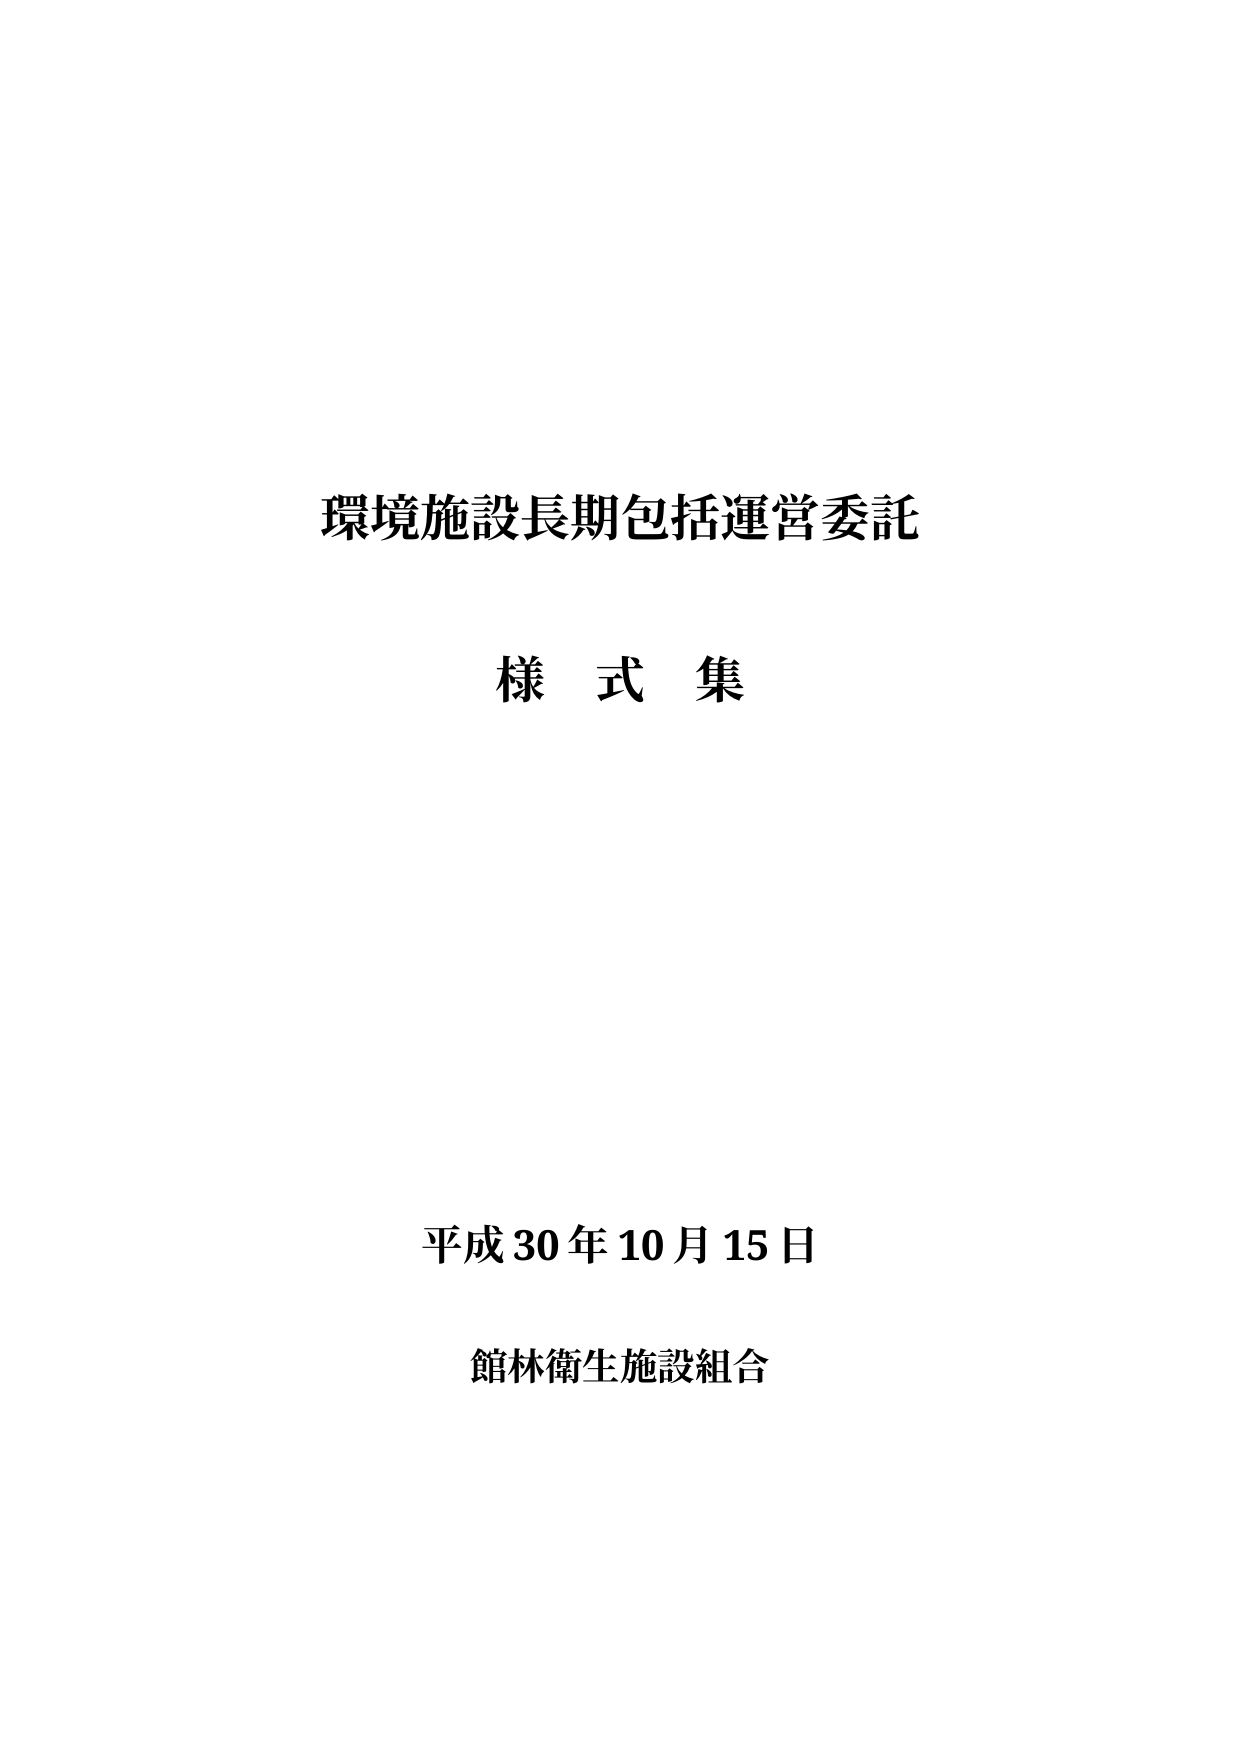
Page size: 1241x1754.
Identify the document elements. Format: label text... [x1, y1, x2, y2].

text 館林衛生施設組合 [148, 1323, 1092, 1404]
text 平成30年10月15日 [148, 1202, 1092, 1283]
text 環境施設長期包括運営委託 [148, 475, 1092, 556]
text 様 式 集 [148, 636, 1092, 717]
